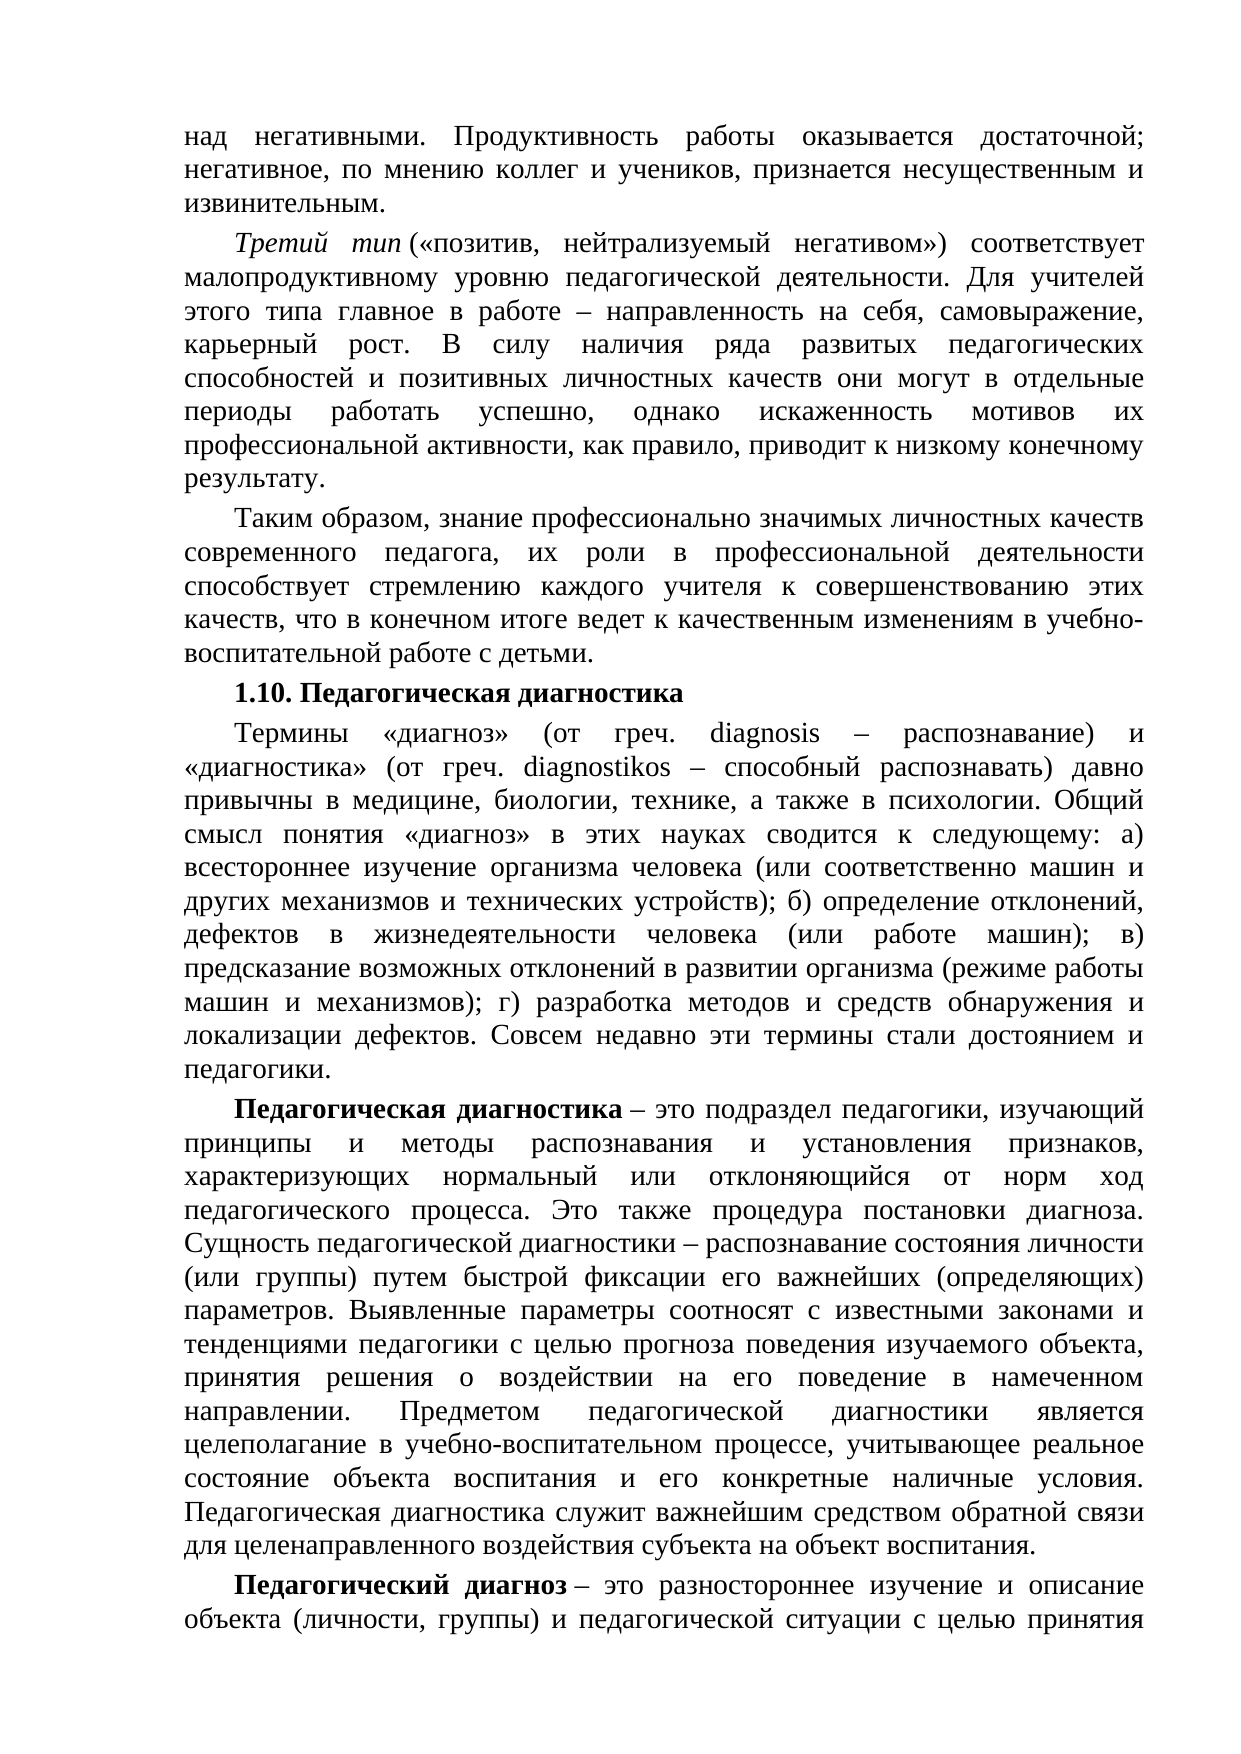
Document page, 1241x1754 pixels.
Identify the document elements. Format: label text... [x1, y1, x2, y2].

text Таким образом, знание профессионально значимых личностных качеств современного педагога, их роли в профессиональной деятельности способствует стремлению каждого учителя к совершенствованию этих качеств, что в конечном итоге ведет к качественным изменениям в учебно-воспитательной работе с детьми. [184, 501, 1145, 668]
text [184, 118, 1145, 219]
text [184, 1567, 1145, 1634]
text Третий тип («позитив, нейтрализуемый негативом») соответствует малопродуктивному уровню педагогической деятельности. Для учителей этого типа главное в работе – направленность на себя, самовыражение, карьерный рост. В силу наличия ряда развитых педагогических способностей и позитивных личностных качеств они могут в отдельные периоды работать успешно, однако искаженность мотивов их профессиональной активности, как правило, приводит к низкому конечному результату. [184, 226, 1145, 494]
text Педагогическая диагностика – это подраздел педагогики, изучающий принципы и методы распознавания и установления признаков, характеризующих нормальный или отклоняющийся от норм ход педагогического процесса. Это также процедура постановки диагноза. Сущность педагогической диагностики – распознавание состояния личности (или группы) путем быстрой фиксации его важнейших (определяющих) параметров. Выявленные параметры соотносят с известными законами и тенденциями педагогики с целью прогноза поведения изучаемого объекта, принятия решения о воздействии на его поведение в намеченном направлении. Предметом педагогической диагностики является целеполагание в учебно-воспитательном процессе, учитывающее реальное состояние объекта воспитания и его конкретные наличные условия. Педагогическая диагностика служит важнейшим средством обратной связи для целенаправленного воздействия субъекта на объект воспитания. [184, 1091, 1145, 1561]
text Термины «диагноз» (от греч. diagnosis – распознавание) и «диагностика» (от греч. diagnostikos – способный распознавать) давно привычны в медицине, биологии, технике, а также в психологии. Общий смысл понятия «диагноз» в этих науках сводится к следующему: а) всестороннее изучение организма человека (или соответственно машин и других механизмов и технических устройств); б) определение отклонений, дефектов в жизнедеятельности человека (или работе машин); в) предсказание возможных отклонений в развитии организма (режиме работы машин и механизмов); г) разработка методов и средств обнаружения и локализации дефектов. Совсем недавно эти термины стали достоянием и педагогики. [184, 715, 1145, 1084]
text 1.10. Педагогическая диагностика [184, 675, 1145, 709]
